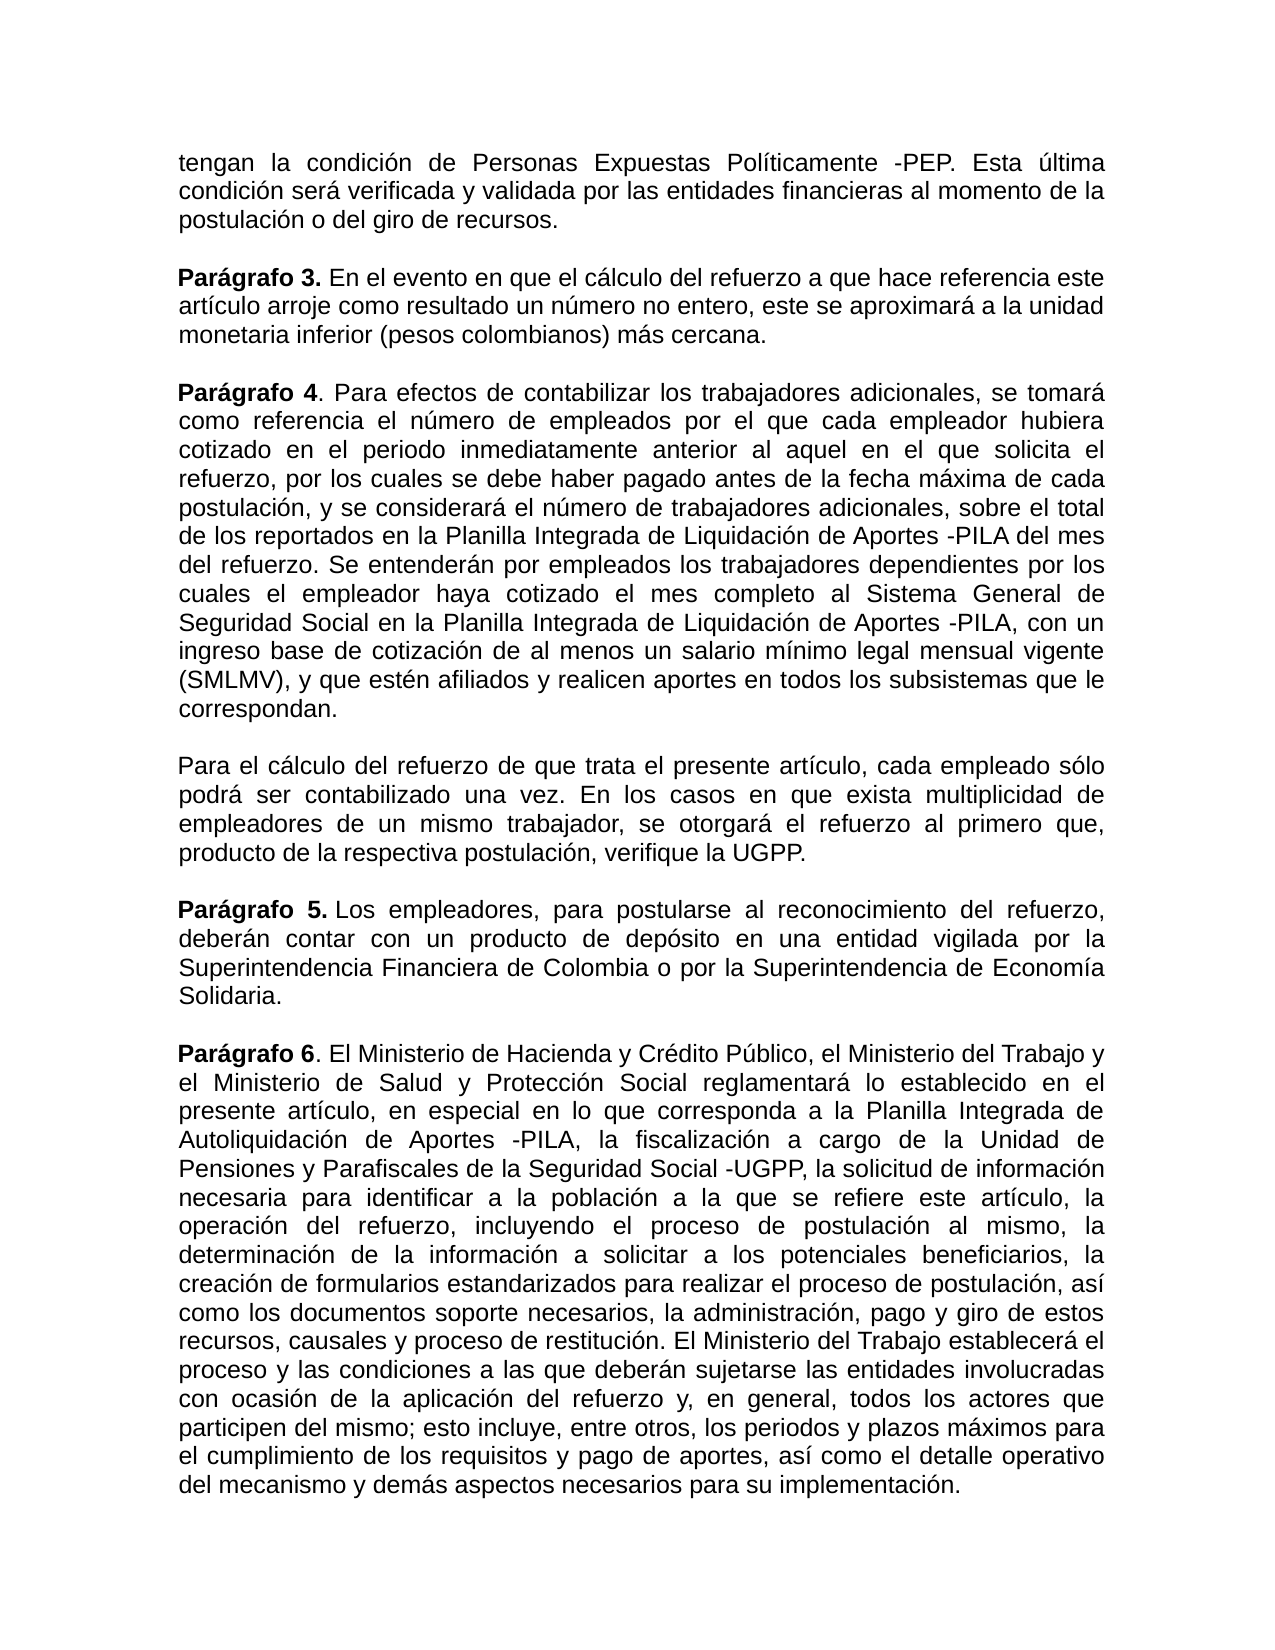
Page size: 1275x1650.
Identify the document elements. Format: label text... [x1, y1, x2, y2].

text Parágrafo 6. El Ministerio de Hacienda y Crédito Público, el Ministerio del Trabajo y el Ministerio de Salud y Protección Social reglamentará lo establecido en el presente artículo, en especial en lo que corresponda a la Planilla Integrada de Autoliquidación de Aportes -PILA, la fiscalización a cargo de la Unidad de Pensiones y Parafiscales de la Seguridad Social -UGPP, la solicitud de información necesaria para identificar a la población a la que se refiere este artículo, la operación del refuerzo, incluyendo el proceso de postulación al mismo, la determinación de la información a solicitar a los potenciales beneficiarios, la creación de formularios estandarizados para realizar el proceso de postulación, así como los documentos soporte necesarios, la administración, pago y giro de estos recursos, causales y proceso de restitución. El Ministerio del Trabajo establecerá el proceso y las condiciones a las que deberán sujetarse las entidades involucradas con ocasión de la aplicación del refuerzo y, en general, todos los actores que participen del mismo; esto incluye, entre otros, los periodos y plazos máximos para el cumplimiento de los requisitos y pago de aportes, así como el detalle operativo del mecanismo y demás aspectos necesarios para su implementación. [177, 1039, 1106, 1499]
text Parágrafo 4. Para efectos de contabilizar los trabajadores adicionales, se tomará como referencia el número de empleados por el que cada empleador hubiera cotizado en el periodo inmediatamente anterior al aquel en el que solicita el refuerzo, por los cuales se debe haber pagado antes de la fecha máxima de cada postulación, y se considerará el número de trabajadores adicionales, sobre el total de los reportados en la Planilla Integrada de Liquidación de Aportes -PILA del mes del refuerzo. Se entenderán por empleados los trabajadores dependientes por los cuales el empleador haya cotizado el mes completo al Sistema General de Seguridad Social en la Planilla Integrada de Liquidación de Aportes -PILA, con un ingreso base de cotización de al menos un salario mínimo legal mensual vigente (SMLMV), y que estén afiliados y realicen aportes en todos los subsistemas que le correspondan. [177, 377, 1106, 722]
text Parágrafo 3. En el evento en que el cálculo del refuerzo a que hace referencia este artículo arroje como resultado un número no entero, este se aproximará a la unidad monetaria inferior (pesos colombianos) más cercana. [177, 262, 1106, 349]
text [177, 147, 1106, 234]
text Parágrafo 5. Los empleadores, para postularse al reconocimiento del refuerzo, deberán contar con un producto de depósito en una entidad vigilada por la Superintendencia Financiera de Colombia o por la Superintendencia de Economía Solidaria. [177, 895, 1106, 1010]
text Para el cálculo del refuerzo de que trata el presente artículo, cada empleado sólo podrá ser contabilizado una vez. En los casos en que exista multiplicidad de empleadores de un mismo trabajador, se otorgará el refuerzo al primero que, producto de la respectiva postulación, verifique la UGPP. [177, 751, 1106, 866]
